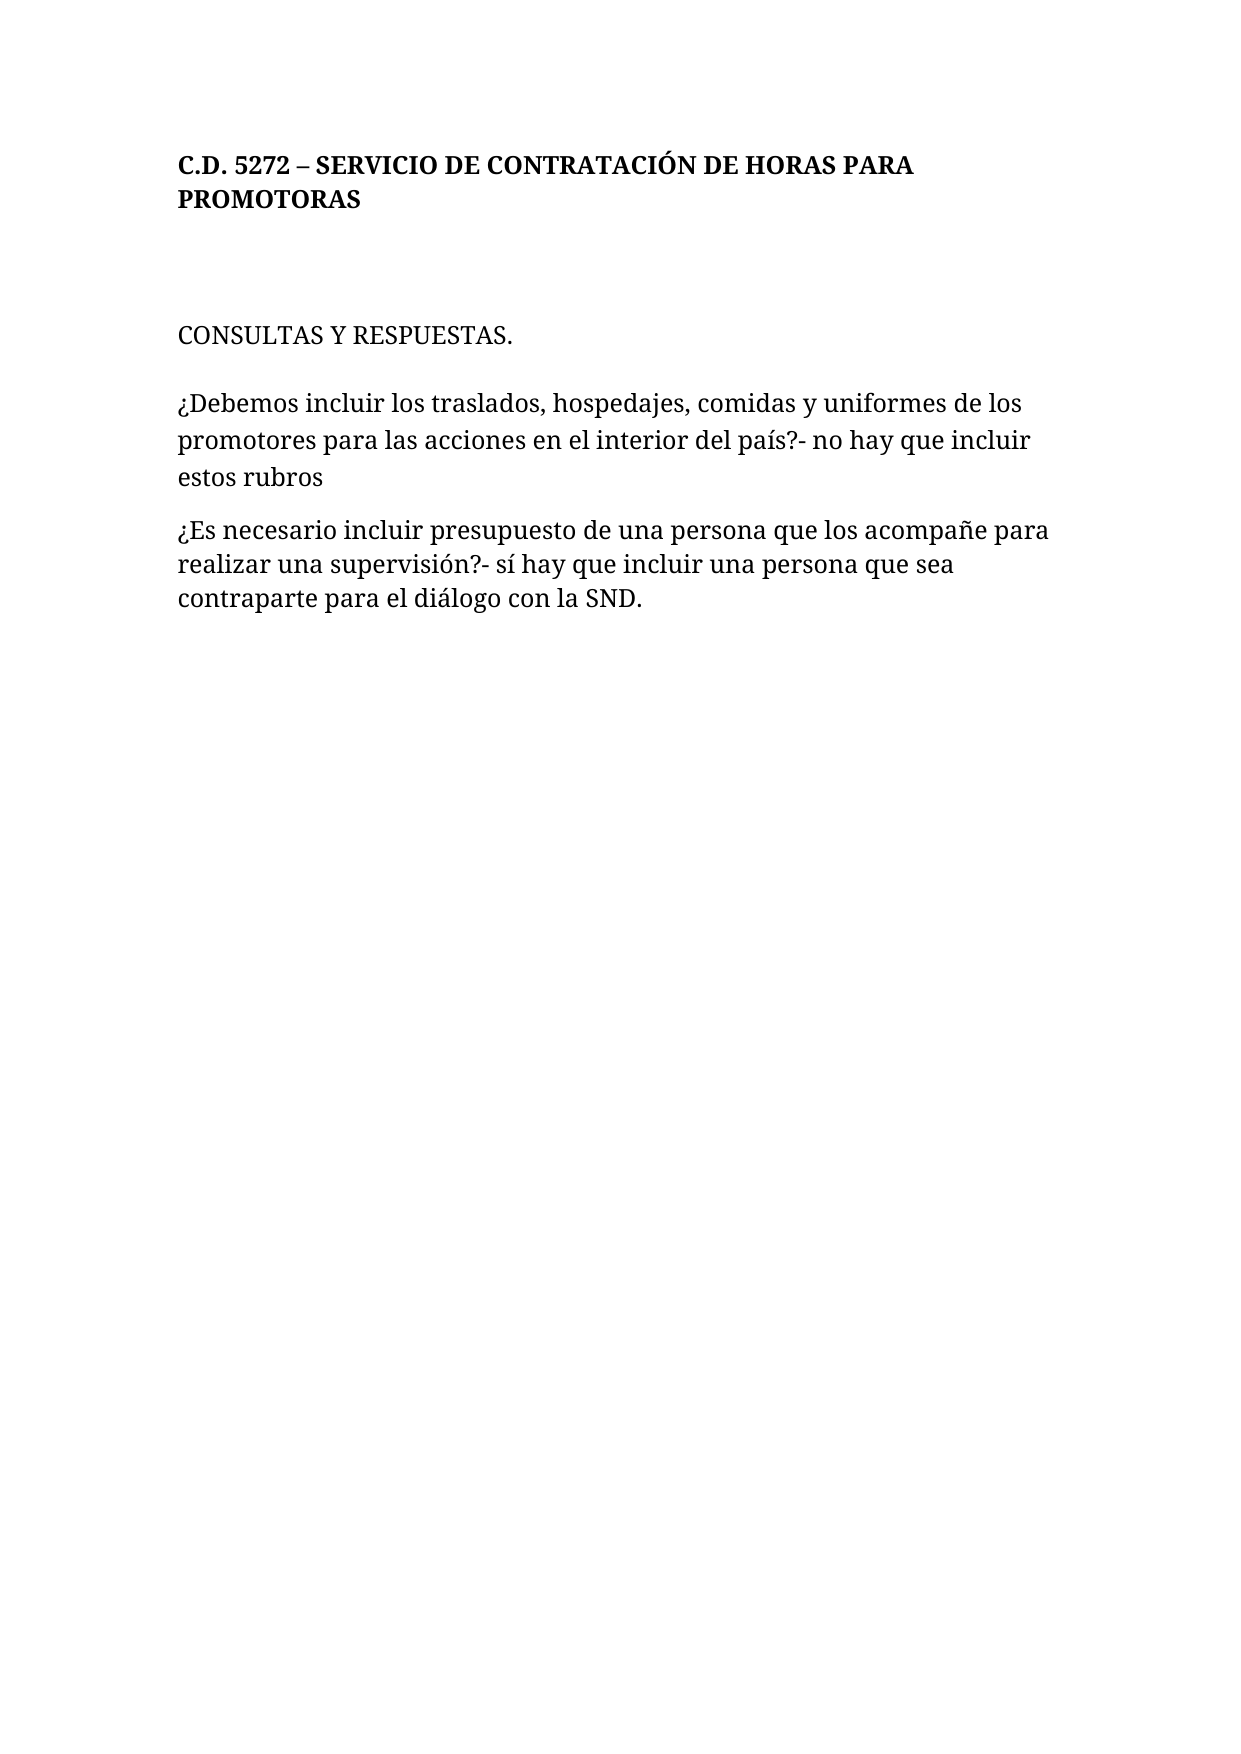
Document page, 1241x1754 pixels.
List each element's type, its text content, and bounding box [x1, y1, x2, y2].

text ¿Es necesario incluir presupuesto de una persona que los acompañe para realizar una supervisión?- sí hay que incluir una persona que sea contraparte para el diálogo con la SND. [177, 513, 1063, 615]
text ¿Debemos incluir los traslados, hospedajes, comidas y uniformes de los promotores para las acciones en el interior del país?- no hay que incluir estos rubros [177, 386, 1063, 494]
text CONSULTAS Y RESPUESTAS. [177, 318, 1063, 352]
text C.D. 5272 – SERVICIO DE CONTRATACIÓN DE HORAS PARA PROMOTORAS [177, 148, 1063, 216]
